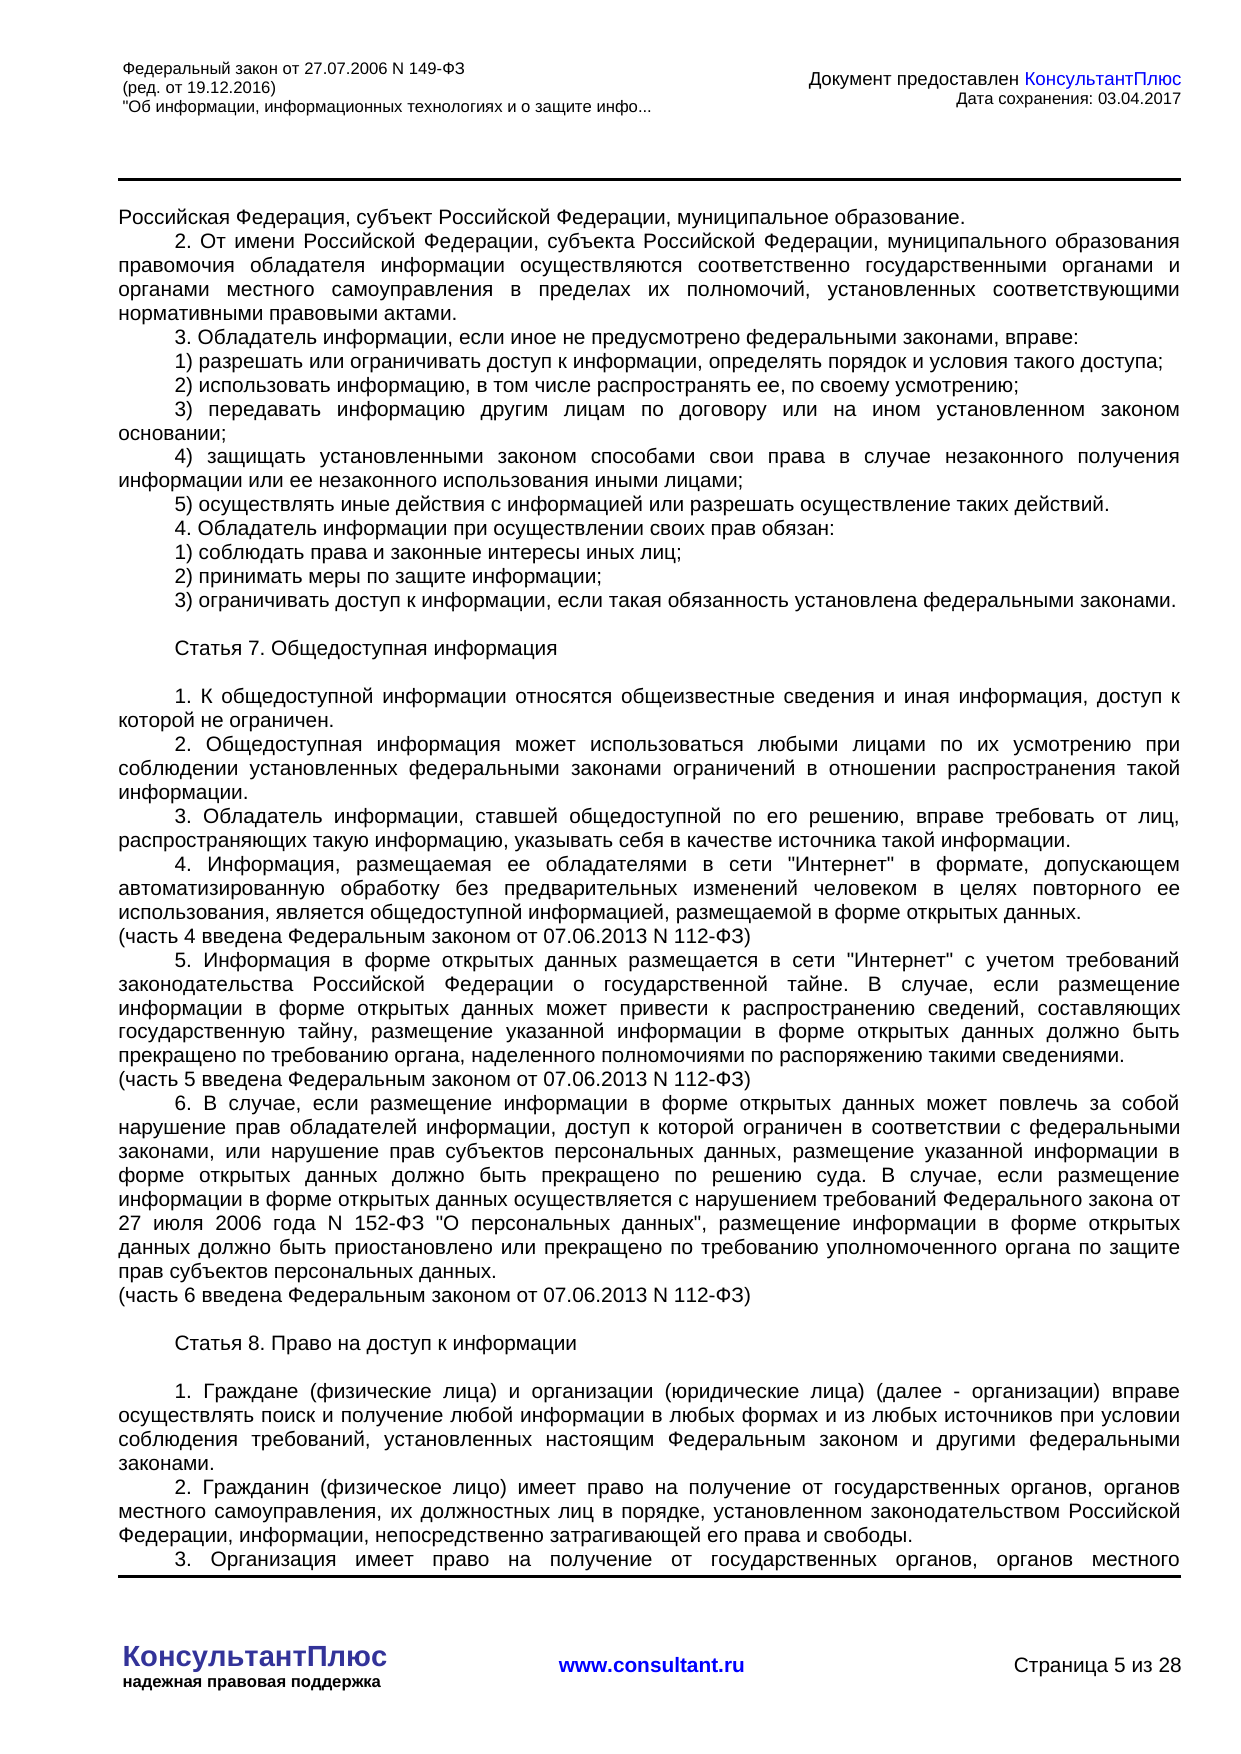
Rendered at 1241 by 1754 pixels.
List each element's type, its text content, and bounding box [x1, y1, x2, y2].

text 4. Обладатель информации при осуществлении своих прав обязан: [118, 516, 1181, 540]
text 1) соблюдать права и законные интересы иных лиц; [118, 540, 1181, 564]
text 3. Обладатель информации, ставшей общедоступной по его решению, вправе требовать от лиц, распространяющих такую информацию, указывать себя в качестве источника такой информации. [118, 804, 1181, 852]
text 2. Общедоступная информация может использоваться любыми лицами по их усмотрению при соблюдении установленных федеральными законами ограничений в отношении распространения такой информации. [118, 732, 1181, 804]
text 3) ограничивать доступ к информации, если такая обязанность установлена федеральными законами. [118, 588, 1181, 612]
text 4) защищать установленными законом способами свои права в случае незаконного получения информации или ее незаконного использования иными лицами; [118, 444, 1181, 492]
text Статья 8. Право на доступ к информации [118, 1331, 1181, 1355]
text 2. От имени Российской Федерации, субъекта Российской Федерации, муниципального образования правомочия обладателя информации осуществляются соответственно государственными органами и органами местного самоуправления в пределах их полномочий, установленных соответствующими нормативными правовыми актами. [118, 229, 1181, 324]
text 6. В случае, если размещение информации в форме открытых данных может повлечь за собой нарушение прав обладателей информации, доступ к которой ограничен в соответствии с федеральными законами, или нарушение прав субъектов персональных данных, размещение указанной информации в форме открытых данных должно быть прекращено по решению суда. В случае, если размещение информации в форме открытых данных осуществляется с нарушением требований Федерального закона от 27 июля 2006 года N 152-ФЗ "О персональных данных", размещение информации в форме открытых данных должно быть приостановлено или прекращено по требованию уполномоченного органа по защите прав субъектов персональных данных. [118, 1091, 1181, 1283]
text Статья 7. Общедоступная информация [118, 636, 1181, 660]
text 1. Граждане (физические лица) и организации (юридические лица) (далее - организации) вправе осуществлять поиск и получение любой информации в любых формах и из любых источников при условии соблюдения требований, установленных настоящим Федеральным законом и другими федеральными законами. [118, 1379, 1181, 1474]
text 1. К общедоступной информации относятся общеизвестные сведения и иная информация, доступ к которой не ограничен. [118, 684, 1181, 732]
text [118, 1546, 1181, 1570]
text 3) передавать информацию другим лицам по договору или на ином установленном законом основании; [118, 396, 1181, 444]
text 2) использовать информацию, в том числе распространять ее, по своему усмотрению; [118, 372, 1181, 396]
text 2) принимать меры по защите информации; [118, 564, 1181, 588]
text (часть 4 введена Федеральным законом от 07.06.2013 N 112-ФЗ) [118, 923, 1181, 947]
text 2. Гражданин (физическое лицо) имеет право на получение от государственных органов, органов местного самоуправления, их должностных лиц в порядке, установленном законодательством Российской Федерации, информации, непосредственно затрагивающей его права и свободы. [118, 1474, 1181, 1546]
text 1) разрешать или ограничивать доступ к информации, определять порядок и условия такого доступа; [118, 348, 1181, 372]
text 5. Информация в форме открытых данных размещается в сети "Интернет" с учетом требований законодательства Российской Федерации о государственной тайне. В случае, если размещение информации в форме открытых данных может привести к распространению сведений, составляющих государственную тайну, размещение указанной информации в форме открытых данных должно быть прекращено по требованию органа, наделенного полномочиями по распоряжению такими сведениями. [118, 947, 1181, 1067]
text (часть 6 введена Федеральным законом от 07.06.2013 N 112-ФЗ) [118, 1283, 1181, 1307]
text 4. Информация, размещаемая ее обладателями в сети "Интернет" в формате, допускающем автоматизированную обработку без предварительных изменений человеком в целях повторного ее использования, является общедоступной информацией, размещаемой в форме открытых данных. [118, 852, 1181, 923]
text 5) осуществлять иные действия с информацией или разрешать осуществление таких действий. [118, 492, 1181, 516]
text 3. Обладатель информации, если иное не предусмотрено федеральными законами, вправе: [118, 324, 1181, 348]
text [118, 205, 1181, 229]
text (часть 5 введена Федеральным законом от 07.06.2013 N 112-ФЗ) [118, 1067, 1181, 1091]
